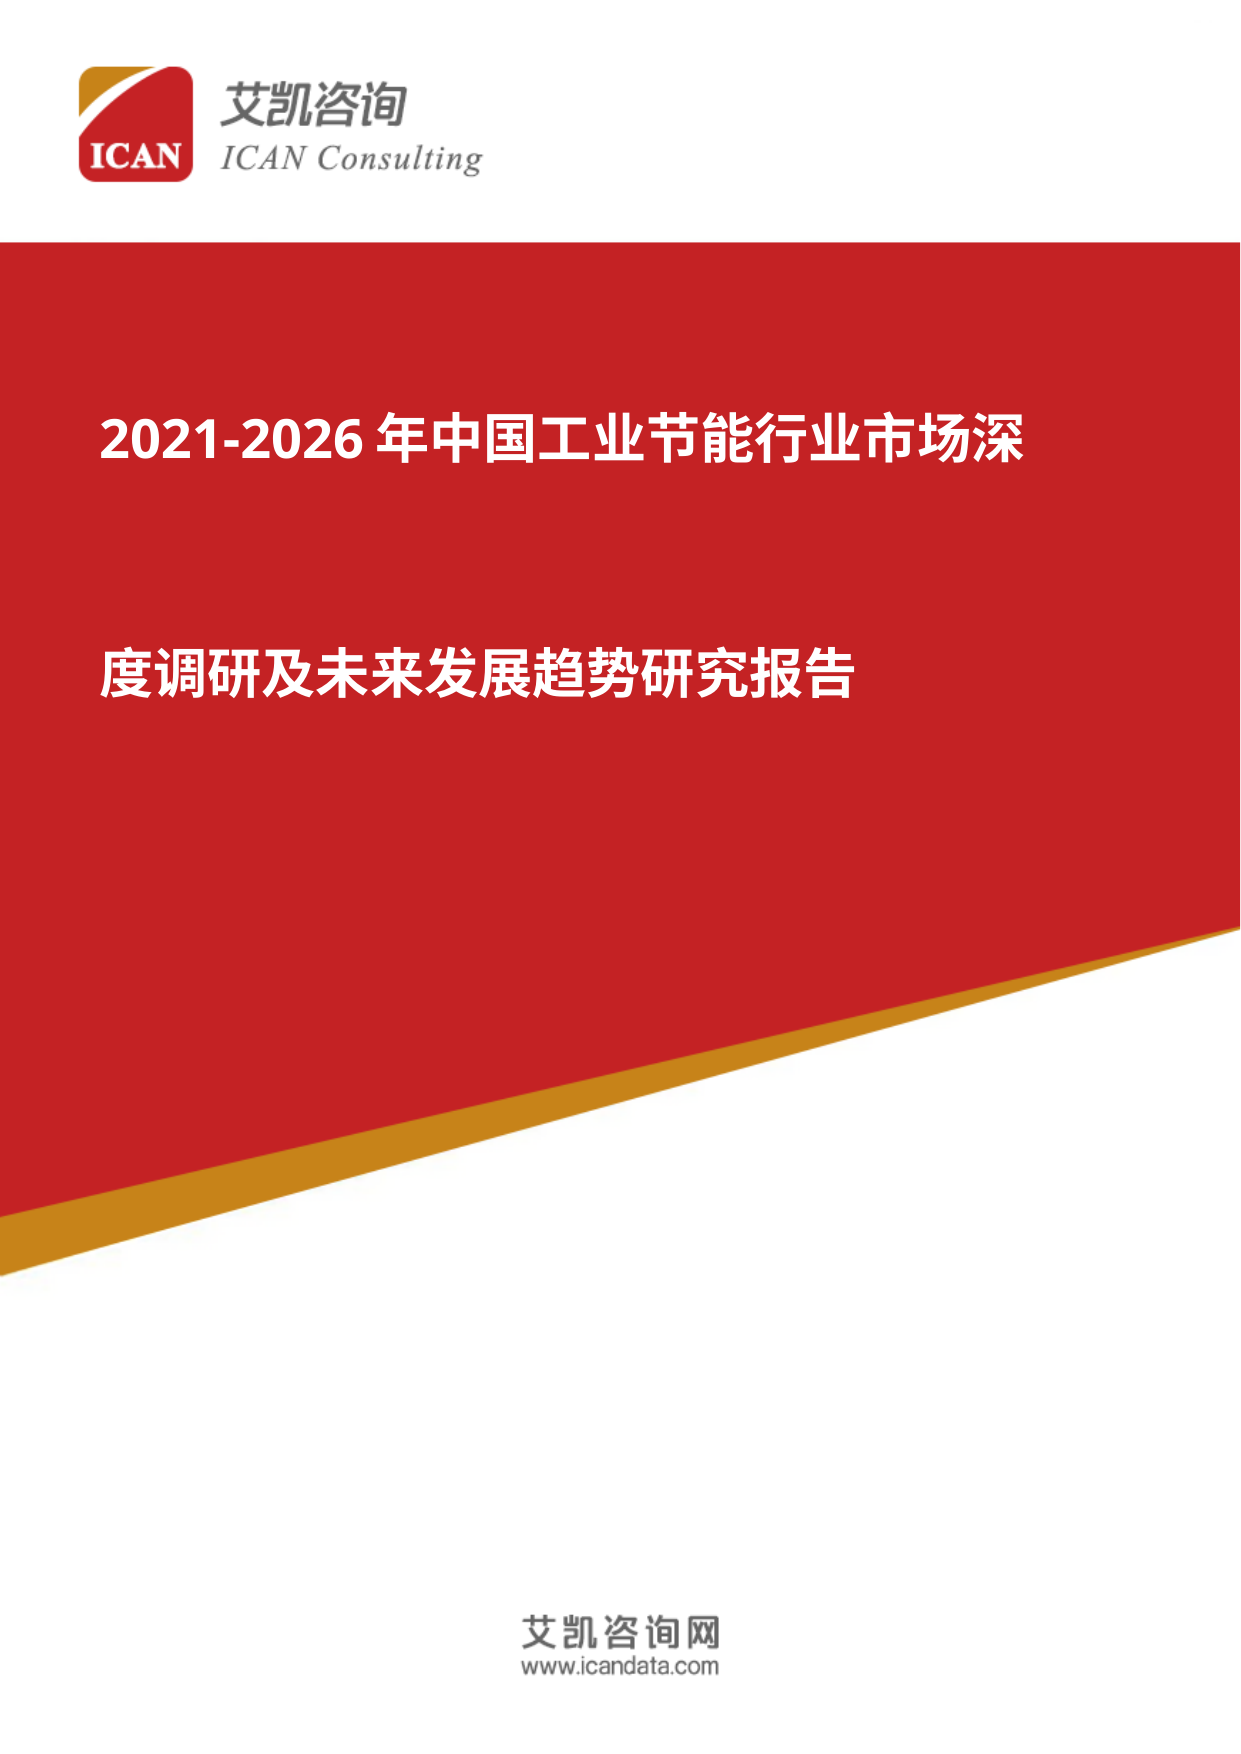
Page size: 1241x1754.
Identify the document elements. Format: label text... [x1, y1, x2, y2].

picture [0, 5, 1241, 1754]
subtitle 2021-2026年中国工业节能行业市场深度调研及未来发展趋势研究报告 [99, 386, 1053, 718]
